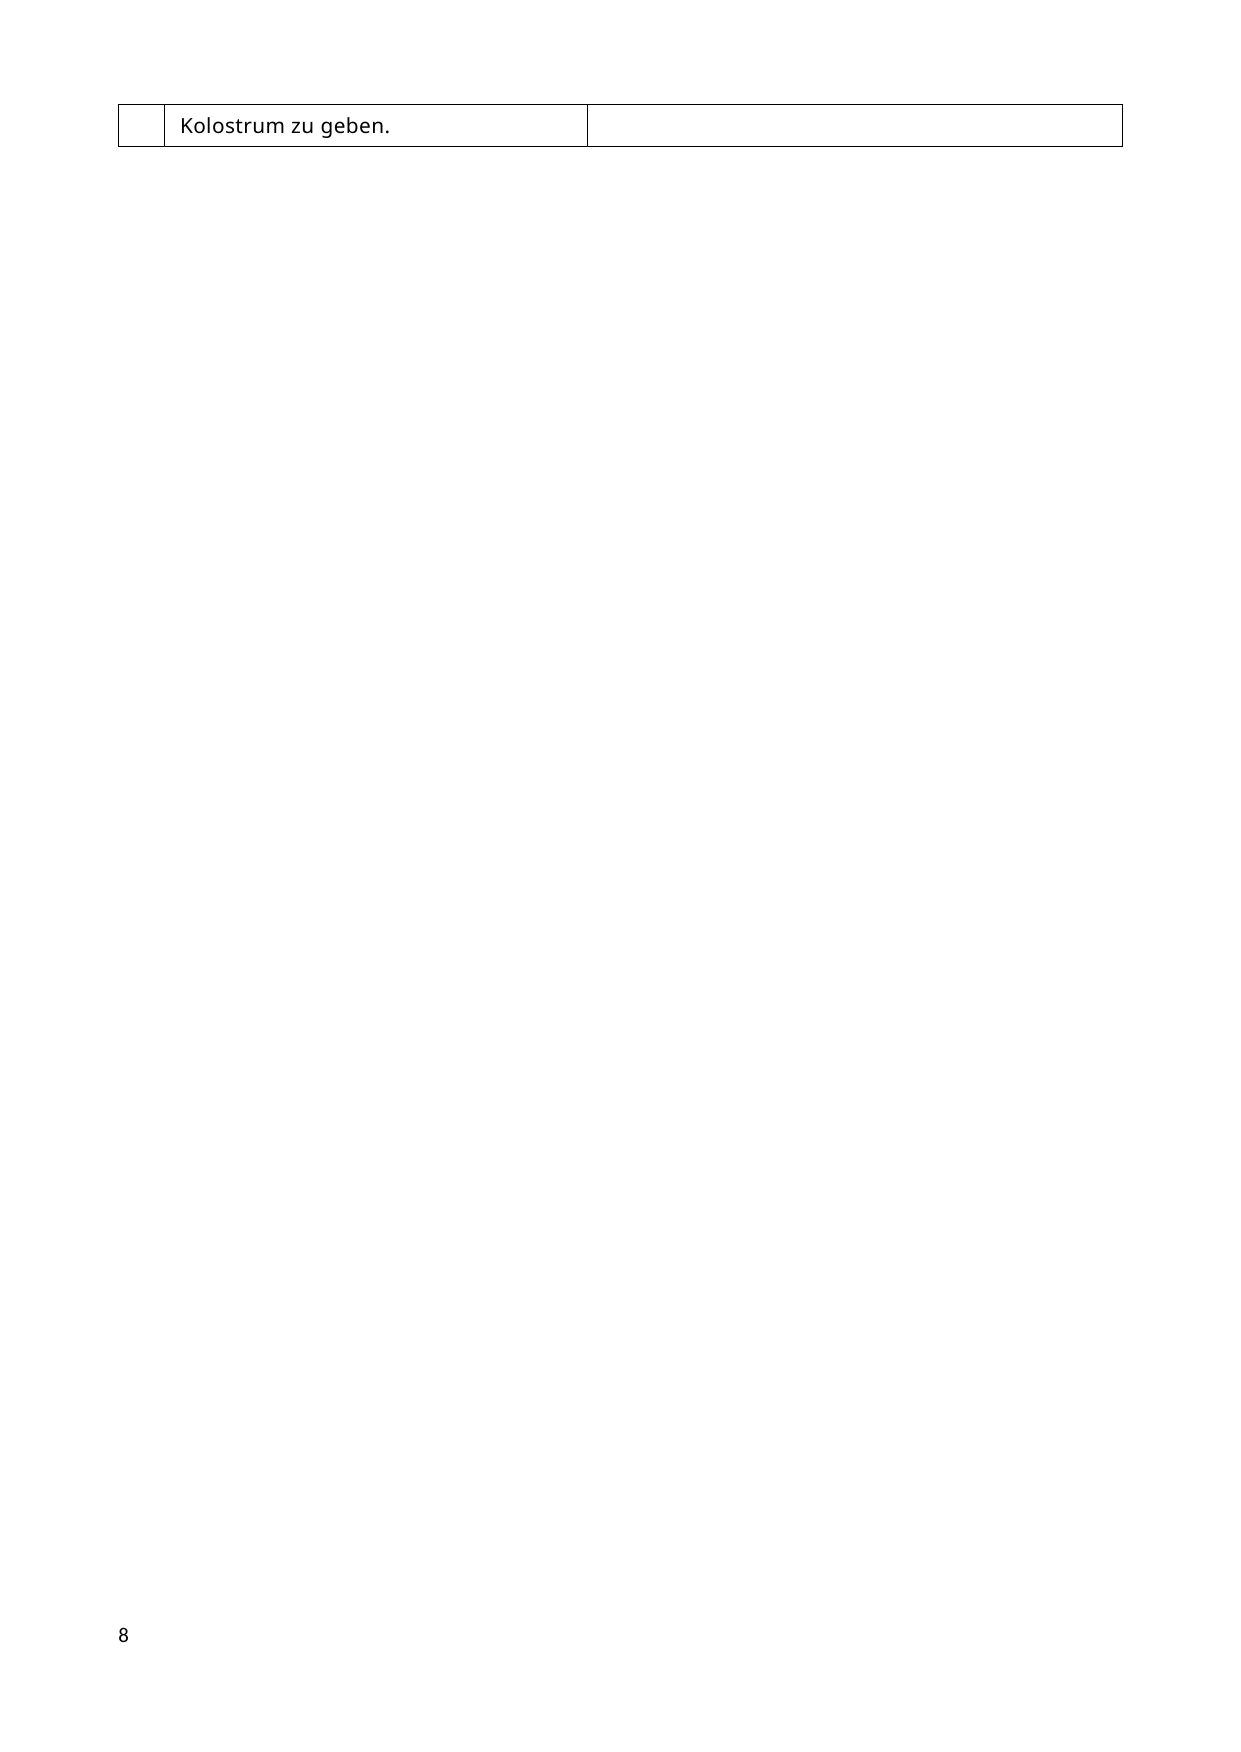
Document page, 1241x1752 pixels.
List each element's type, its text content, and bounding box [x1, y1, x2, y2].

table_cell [165, 105, 587, 146]
table_cell [588, 105, 1122, 146]
table_cell 4.5 [119, 105, 164, 146]
